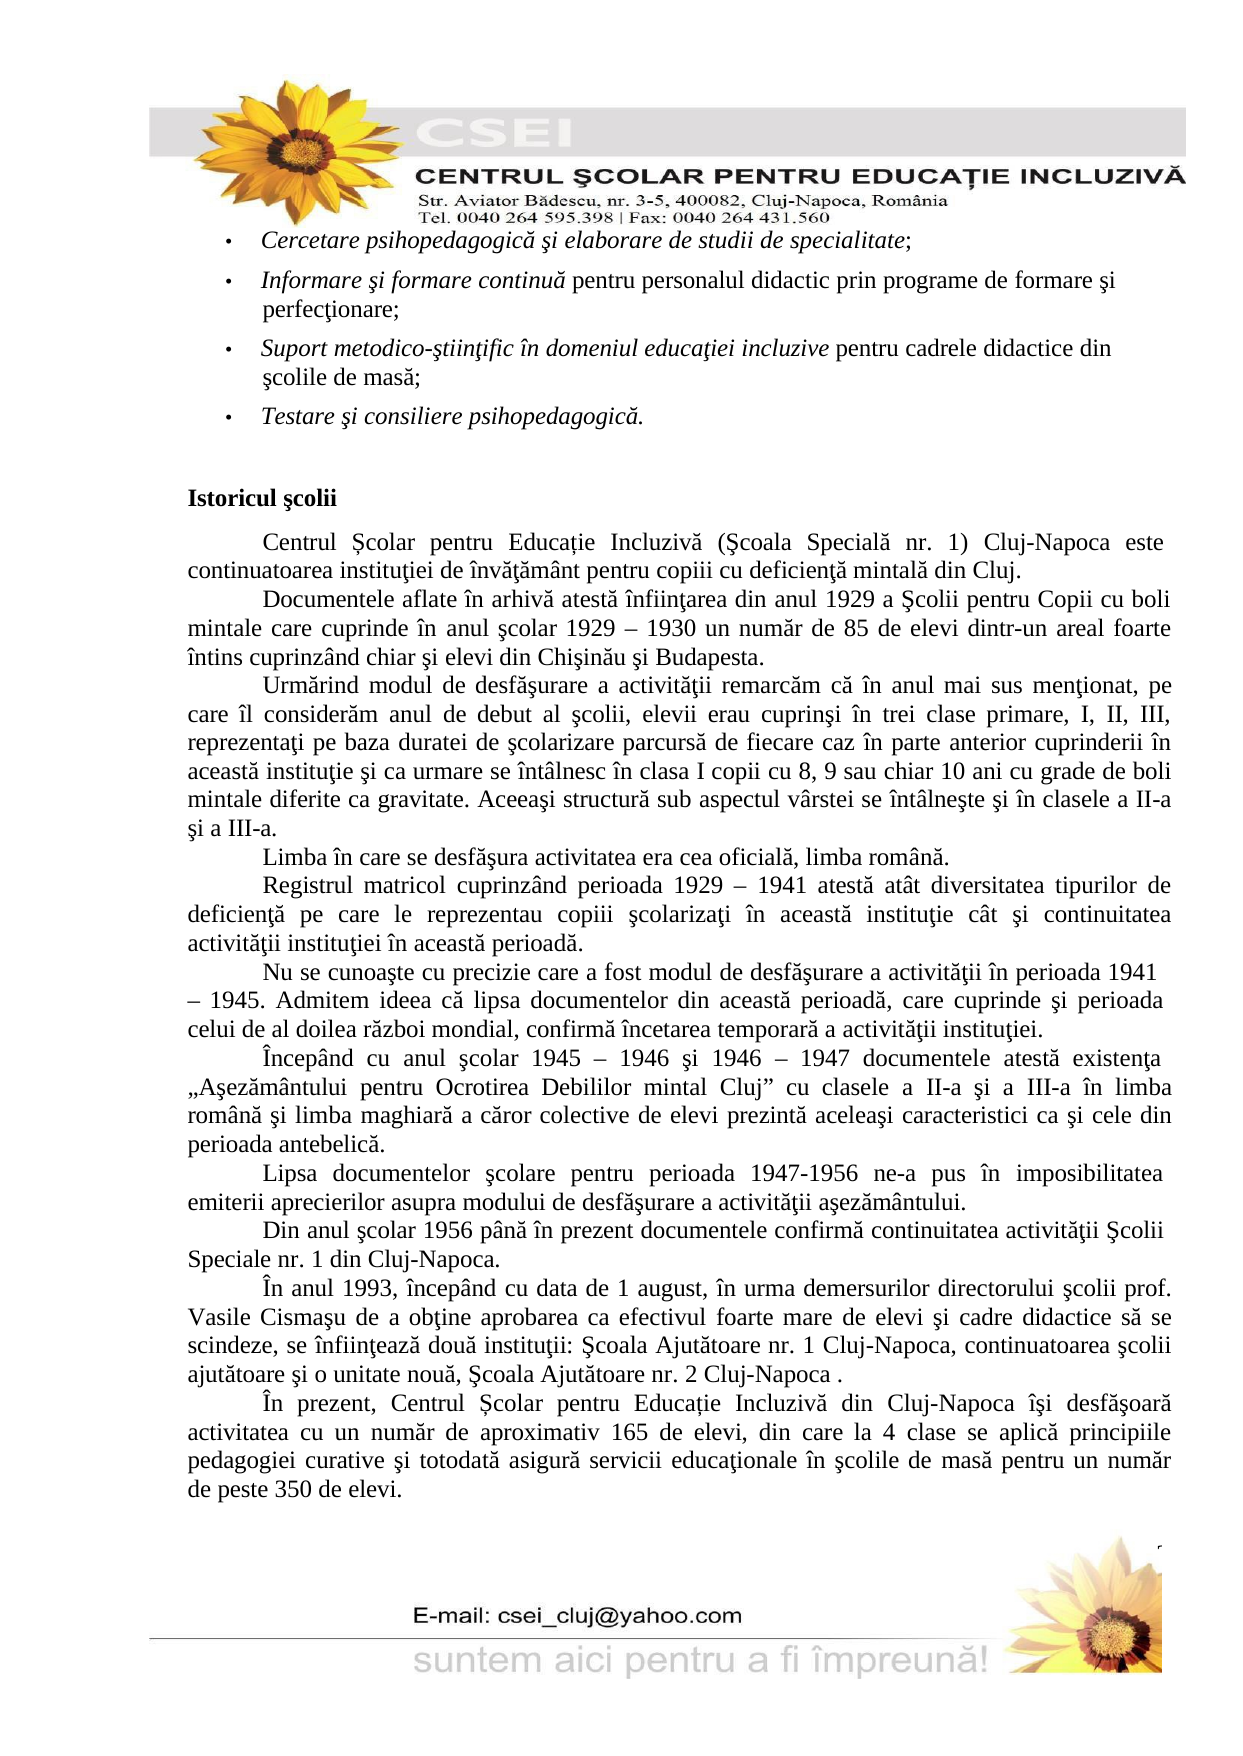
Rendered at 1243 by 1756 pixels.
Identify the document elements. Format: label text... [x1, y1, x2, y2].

text „Aşezământului pentru Ocrotirea Debililor mintal Cluj” cu clasele a II-a şi a III-a în limba română şi limba maghiară a căror colective de elevi prezintă aceleaşi caracteristici ca şi cele din perioada antebelică. [187, 1072, 1172, 1158]
text În anul 1993, începând cu data de 1 august, în urma demersurilor directorului şcolii prof. Vasile Cismaşu de a obţine aprobarea ca efectivul foarte mare de elevi şi cadre didactice să se scindeze, se înfiinţează două instituţii: Şcoala Ajutătoare nr. 1 Cluj-Napoca, continuatoarea şcolii ajutătoare şi o unitate nouă, Şcoala Ajutătoare nr. 2 Cluj-Napoca . [187, 1273, 1172, 1388]
text Documentele aflate în arhivă atestă înfiinţarea din anul 1929 a Şcolii pentru Copii cu boli mintale care cuprinde în anul şcolar 1929 – 1930 un număr de 85 de elevi dintr-un areal foarte întins cuprinzând chiar şi elevi din Chişinău şi Budapesta. [187, 584, 1172, 670]
text Lipsa documentelor şcolare pentru perioada 1947-1956 ne-a pus în imposibilitatea emiterii aprecierilor asupra modului de desfăşurare a activităţii aşezământului. [187, 1158, 1163, 1215]
text Registrul matricol cuprinzând perioada 1929 – 1941 atestă atât diversitatea tipurilor de deficienţă pe care le reprezentau copiii şcolarizaţi în această instituţie cât şi continuitatea activităţii instituţiei în această perioadă. [187, 870, 1172, 957]
text Urmărind modul de desfăşurare a activităţii remarcăm că în anul mai sus menţionat, pe care îl considerăm anul de debut al şcolii, elevii erau cuprinşi în trei clase primare, I, II, III, reprezentaţi pe baza duratei de şcolarizare parcursă de fiecare caz în parte anterior cuprinderii în această instituţie şi ca urmare se întâlnesc în clasa I copii cu 8, 9 sau chiar 10 ani cu grade de boli mintale diferite ca gravitate. Aceeaşi structură sub aspectul vârstei se întâlneşte şi în clasele a II-a şi a III-a. [187, 670, 1172, 842]
text Centrul Școlar pentru Educație Incluzivă (Şcoala Specială nr. 1) Cluj-Napoca este continuatoarea instituţiei de învăţământ pentru copiii cu deficienţă mintală din Cluj. [187, 527, 1164, 584]
list Informare şi formare continuă pentru personalul didactic prin programe de formare şi perfecţionare; [225, 265, 1119, 323]
text Începând cu anul şcolar 1945 – 1946 şi 1946 – 1947 documentele atestă existenţa [262, 1043, 1199, 1072]
text Din anul şcolar 1956 până în prezent documentele confirmă continuitatea activităţii Şcolii Speciale nr. 1 din Cluj-Napoca. [187, 1215, 1164, 1273]
subtitle Istoricul şcolii [187, 483, 1199, 512]
list Suport metodico-ştiinţific în domeniul educaţiei incluzive pentru cadrele didactice din şcolile de masă; [225, 333, 1118, 390]
list 1945. Admitem ideea că lipsa documentelor din această perioadă, care cuprinde şi perioada celui de al doilea război mondial, confirmă încetarea temporară a activităţii instituţiei. [187, 985, 1164, 1043]
text Limba în care se desfăşura activitatea era cea oficială, limba română. [262, 842, 1199, 870]
picture [149, 1529, 1162, 1679]
text Nu se cunoaşte cu precizie care a fost modul de desfăşurare a activităţii în perioada 1941 [262, 957, 1199, 985]
list Testare şi consiliere psihopedagogică. [225, 401, 1199, 430]
list Cercetare psihopedagogică şi elaborare de studii de specialitate; [225, 227, 1199, 254]
text În prezent, Centrul Școlar pentru Educație Incluzivă din Cluj-Napoca îşi desfăşoară activitatea cu un număr de aproximativ 165 de elevi, din care la 4 clase se aplică principiile pedagogiei curative şi totodată asigură servicii educaţionale în şcolile de masă pentru un număr de peste 350 de elevi. [187, 1388, 1172, 1503]
picture [149, 74, 1186, 228]
